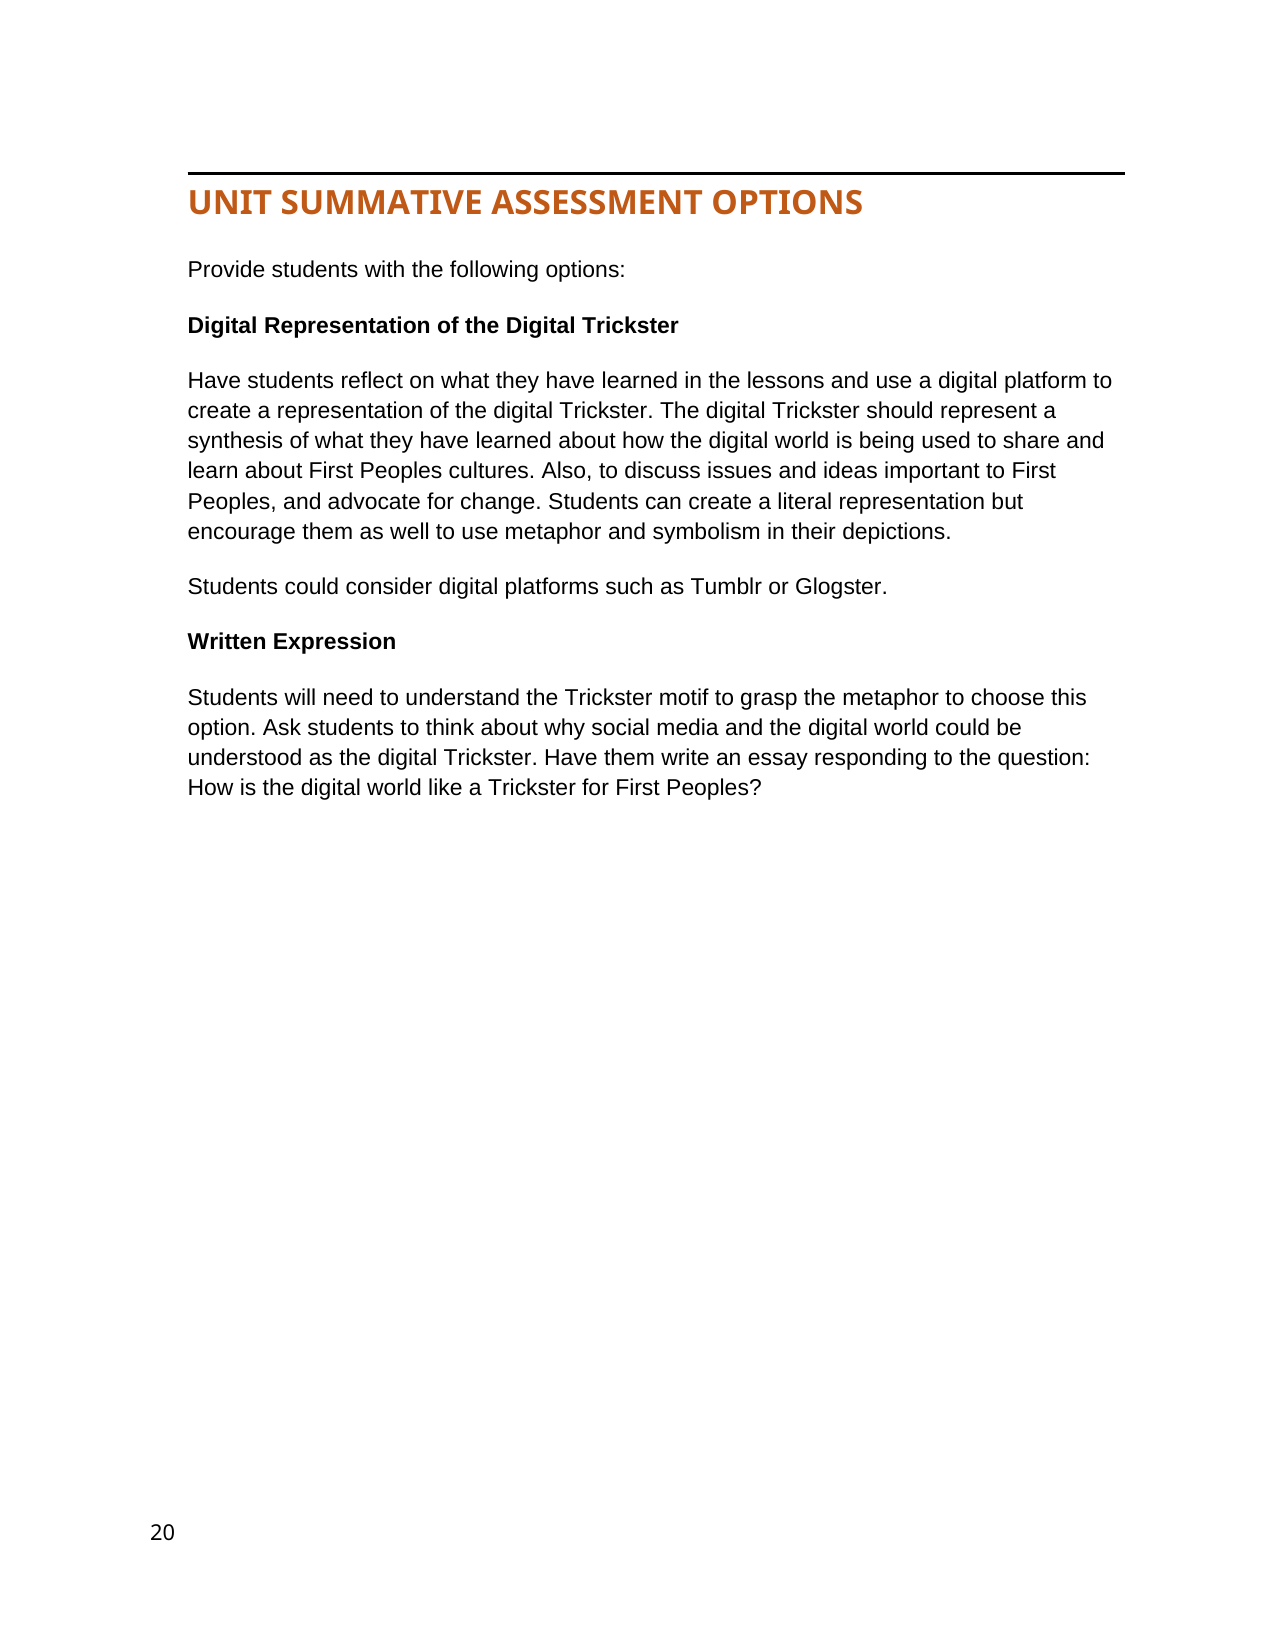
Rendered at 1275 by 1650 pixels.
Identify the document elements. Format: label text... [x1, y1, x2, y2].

text Digital Representation of the Digital Trickster [187, 312, 1125, 338]
text Students will need to understand the Trickster motif to grasp the metaphor to choose this option. Ask students to think about why social media and the digital world could be understood as the digital Trickster. Have them write an essay responding to the question: How is the digital world like a Trickster for First Peoples? [187, 683, 1125, 800]
text Have students reflect on what they have learned in the lessons and use a digital platform to create a representation of the digital Trickster. The digital Trickster should represent a synthesis of what they have learned about how the digital world is being used to share and learn about First Peoples cultures. Also, to discuss issues and ideas important to First Peoples, and advocate for change. Students can create a literal representation but encourage them as well to use metaphor and symbolism in their depictions. [187, 367, 1125, 544]
text Students could consider digital platforms such as Tumblr or Glogster. [187, 573, 1125, 599]
subtitle Unit Summative Assessment Options [187, 173, 1125, 224]
text Provide students with the following options: [187, 256, 1125, 283]
text Written Expression [187, 628, 1125, 654]
